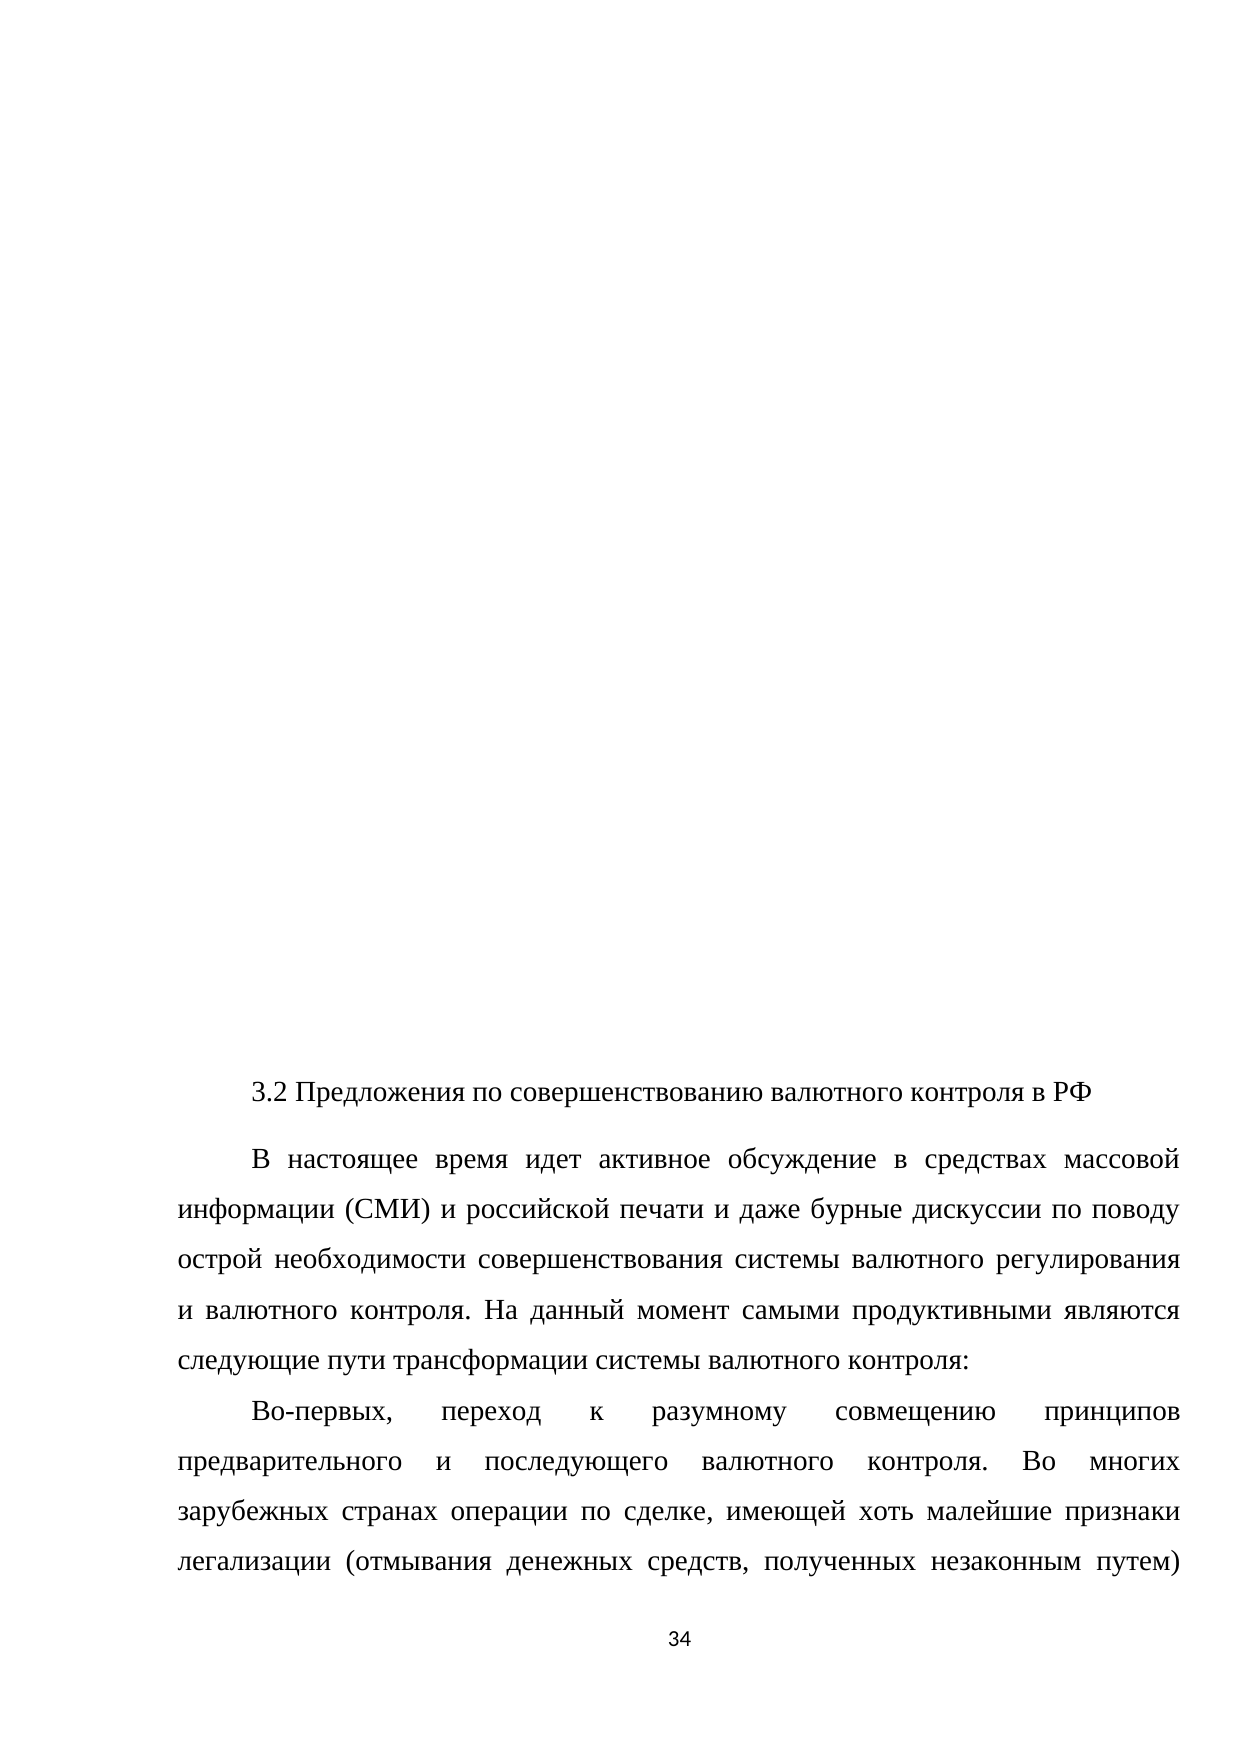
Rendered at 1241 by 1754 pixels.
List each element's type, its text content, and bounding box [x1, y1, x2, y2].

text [177, 1393, 1181, 1577]
text В настоящее время идет активное обсуждение в средствах массовой информации (СМИ) и российской печати и даже бурные дискуссии по поводу острой необходимости совершенствования системы валютного регулирования и валютного контроля. На данный момент самыми продуктивными являются следующие пути трансформации системы валютного контроля: [177, 1141, 1181, 1376]
text 3.2 Предложения по совершенствованию валютного контроля в РФ [177, 1074, 1181, 1108]
